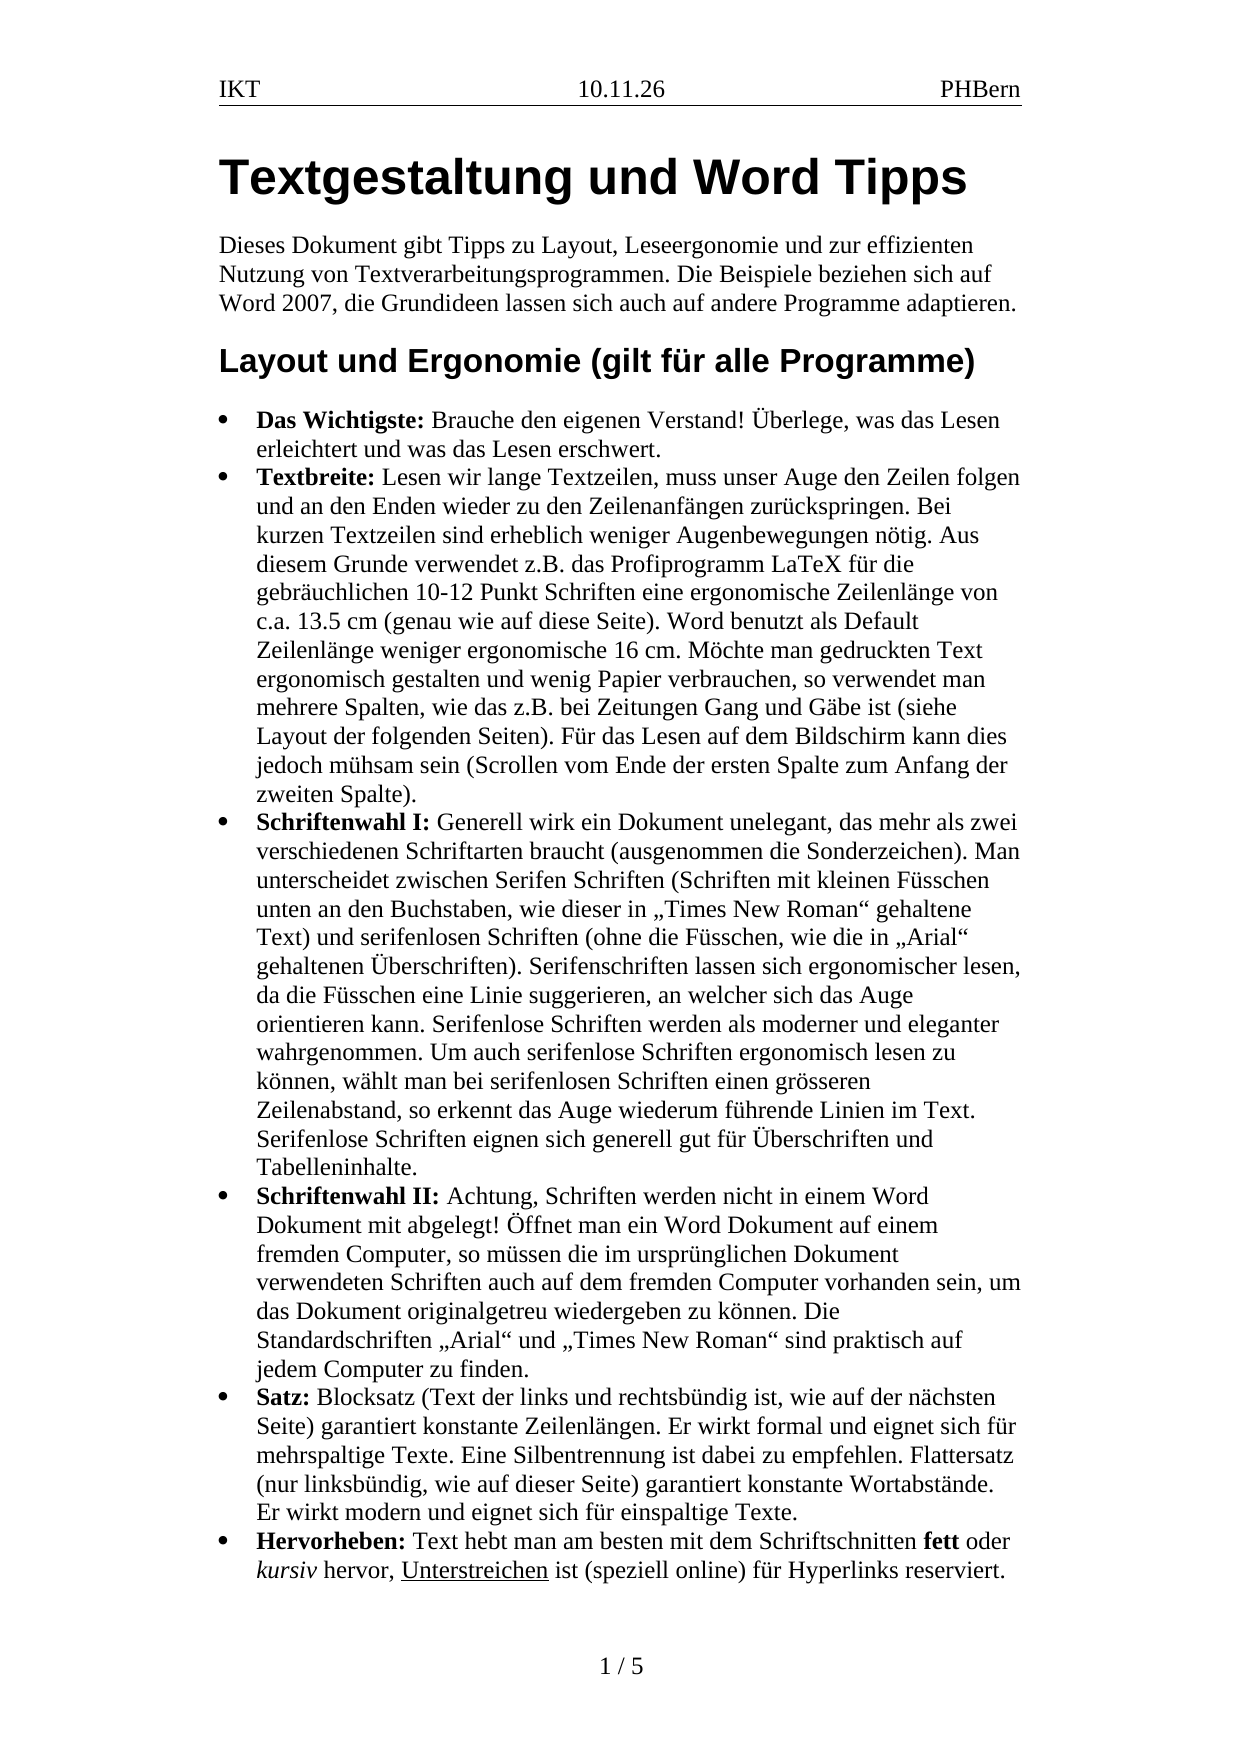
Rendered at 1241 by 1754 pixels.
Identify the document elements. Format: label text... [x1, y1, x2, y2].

list Schriftenwahl II: Achtung, Schriften werden nicht in einem Word Dokument mit abgelegt! Öffnet man ein Word Dokument auf einem fremden Computer, so müssen die im ursprünglichen Dokument verwendeten Schriften auch auf dem fremden Computer vorhanden sein, um das Dokument originalgetreu wiedergeben zu können. Die Standardschriften „Arial“ und „Times New Roman“ sind praktisch auf jedem Computer zu finden. [218, 1181, 1022, 1382]
subtitle Textgestaltung und Word Tipps [218, 148, 1022, 205]
list Satz: Blocksatz (Text der links und rechtsbündig ist, wie auf der nächsten Seite) garantiert konstante Zeilenlängen. Er wirkt formal und eignet sich für mehrspaltige Texte. Eine Silbentrennung ist dabei zu empfehlen. Flattersatz (nur linksbündig, wie auf dieser Seite) garantiert konstante Wortabstände. Er wirkt modern und eignet sich für einspaltige Texte. [218, 1382, 1022, 1526]
list Das Wichtigste: Brauche den eigenen Verstand! Überlege, was das Lesen erleichtert und was das Lesen erschwert. [218, 405, 1022, 462]
list Hervorheben: Text hebt man am besten mit dem Schriftschnitten fett oder kursiv hervor, Unterstreichen ist (speziell online) für Hyperlinks reserviert. [218, 1526, 1022, 1584]
text Dieses Dokument gibt Tipps zu Layout, Leseergonomie und zur effizienten Nutzung von Textverarbeitungsprogrammen. Die Beispiele beziehen sich auf Word 2007, die Grundideen lassen sich auch auf andere Programme adaptieren. [218, 230, 1022, 316]
subtitle Layout und Ergonomie (gilt für alle Programme) [218, 341, 1022, 380]
list Schriftenwahl I: Generell wirk ein Dokument unelegant, das mehr als zwei verschiedenen Schriftarten braucht (ausgenommen die Sonderzeichen). Man unterscheidet zwischen Serifen Schriften (Schriften mit kleinen Füsschen unten an den Buchstaben, wie dieser in „Times New Roman“ gehaltene Text) und serifenlosen Schriften (ohne die Füsschen, wie die in „Arial“ gehaltenen Überschriften). Serifenschriften lassen sich ergonomischer lesen, da die Füsschen eine Linie suggerieren, an welcher sich das Auge orientieren kann. Serifenlose Schriften werden als moderner und eleganter wahrgenommen. Um auch serifenlose Schriften ergonomisch lesen zu können, wählt man bei serifenlosen Schriften einen grösseren Zeilenabstand, so erkennt das Auge wiederum führende Linien im Text. Serifenlose Schriften eignen sich generell gut für Überschriften und Tabelleninhalte. [218, 807, 1022, 1181]
list Textbreite: Lesen wir lange Textzeilen, muss unser Auge den Zeilen folgen und an den Enden wieder zu den Zeilenanfängen zurückspringen. Bei kurzen Textzeilen sind erheblich weniger Augenbewegungen nötig. Aus diesem Grunde verwendet z.B. das Profiprogramm LaTeX für die gebräuchlichen 10-12 Punkt Schriften eine ergonomische Zeilenlänge von c.a. 13.5 cm (genau wie auf diese Seite). Word benutzt als Default Zeilenlänge weniger ergonomische 16 cm. Möchte man gedruckten Text ergonomisch gestalten und wenig Papier verbrauchen, so verwendet man mehrere Spalten, wie das z.B. bei Zeitungen Gang und Gäbe ist (siehe Layout der folgenden Seiten). Für das Lesen auf dem Bildschirm kann dies jedoch mühsam sein (Scrollen vom Ende der ersten Spalte zum Anfang der zweiten Spalte). [218, 462, 1022, 807]
